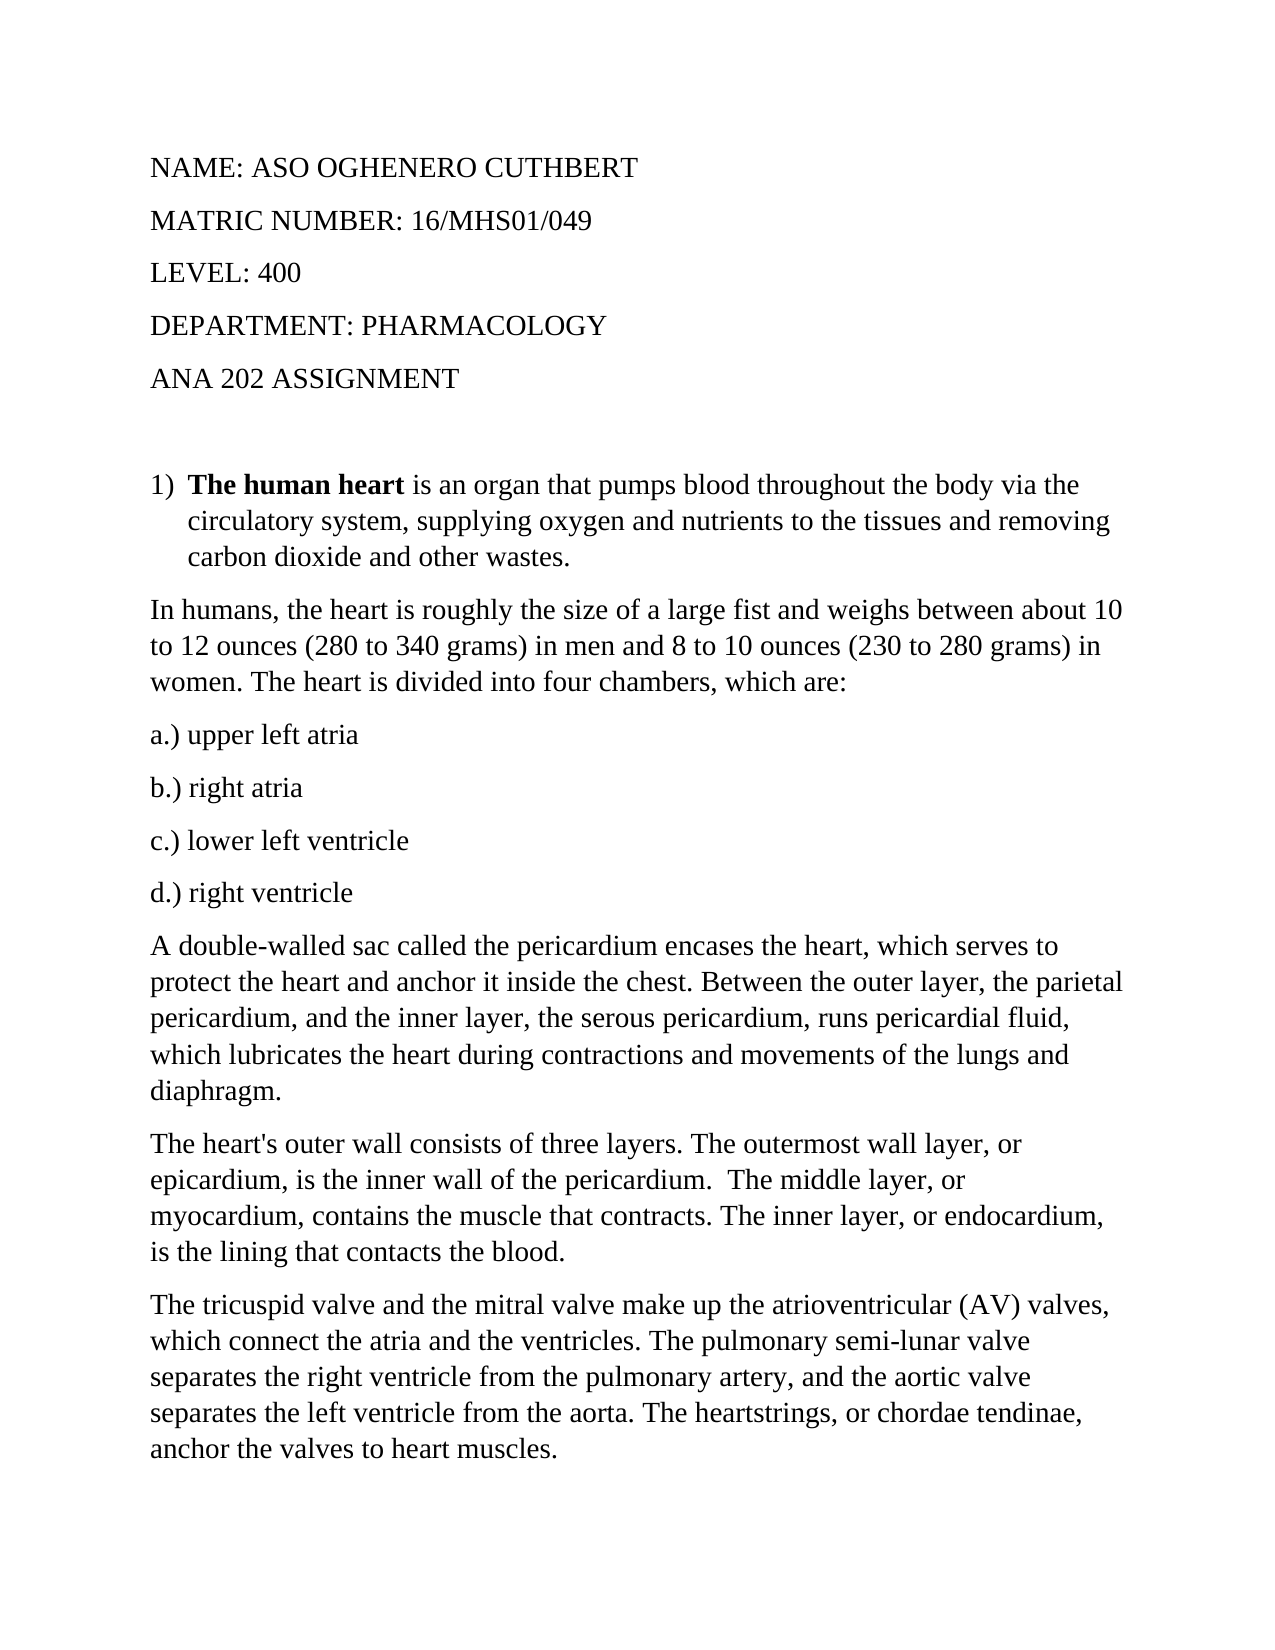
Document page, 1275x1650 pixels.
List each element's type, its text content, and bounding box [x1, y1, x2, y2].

text NAME: ASO OGHENERO CUTHBERT [150, 150, 1125, 183]
text ANA 202 ASSIGNMENT [150, 361, 1125, 395]
text MATRIC NUMBER: 16/MHS01/049 [150, 203, 1125, 236]
text DEPARTMENT: PHARMACOLOGY [150, 308, 1125, 342]
text b.) right atria [150, 770, 1125, 803]
text a.) upper left atria [150, 717, 1125, 751]
text The tricuspid valve and the mitral valve make up the atrioventricular (AV) valves, which connect the atria and the ventricles. The pulmonary semi-lunar valve separates the right ventricle from the pulmonary artery, and the aortic valve separates the left ventricle from the aorta. The heartstrings, or chordae tendinae, anchor the valves to heart muscles. [150, 1287, 1125, 1465]
text The heart's outer wall consists of three layers. The outermost wall layer, or epicardium, is the inner wall of the pericardium. The middle layer, or myocardium, contains the muscle that contracts. The inner layer, or endocardium, is the lining that contacts the blood. [150, 1126, 1125, 1268]
list The human heart is an organ that pumps blood throughout the body via the circulatory system, supplying oxygen and nutrients to the tissues and removing carbon dioxide and other wastes. [150, 467, 1125, 573]
text In humans, the heart is roughly the size of a large fist and weighs between about 10 to 12 ounces (280 to 340 grams) in men and 8 to 10 ounces (230 to 280 grams) in women. The heart is divided into four chambers, which are: [150, 592, 1125, 698]
text LEVEL: 400 [150, 256, 1125, 289]
text d.) right ventricle [150, 876, 1125, 909]
text c.) lower left ventricle [150, 823, 1125, 856]
text A double-walled sac called the pericardium encases the heart, which serves to protect the heart and anchor it inside the chest. Between the outer layer, the parietal pericardium, and the inner layer, the serous pericardium, runs pericardial fluid, which lubricates the heart during contractions and movements of the lungs and diaphragm. [150, 928, 1125, 1106]
